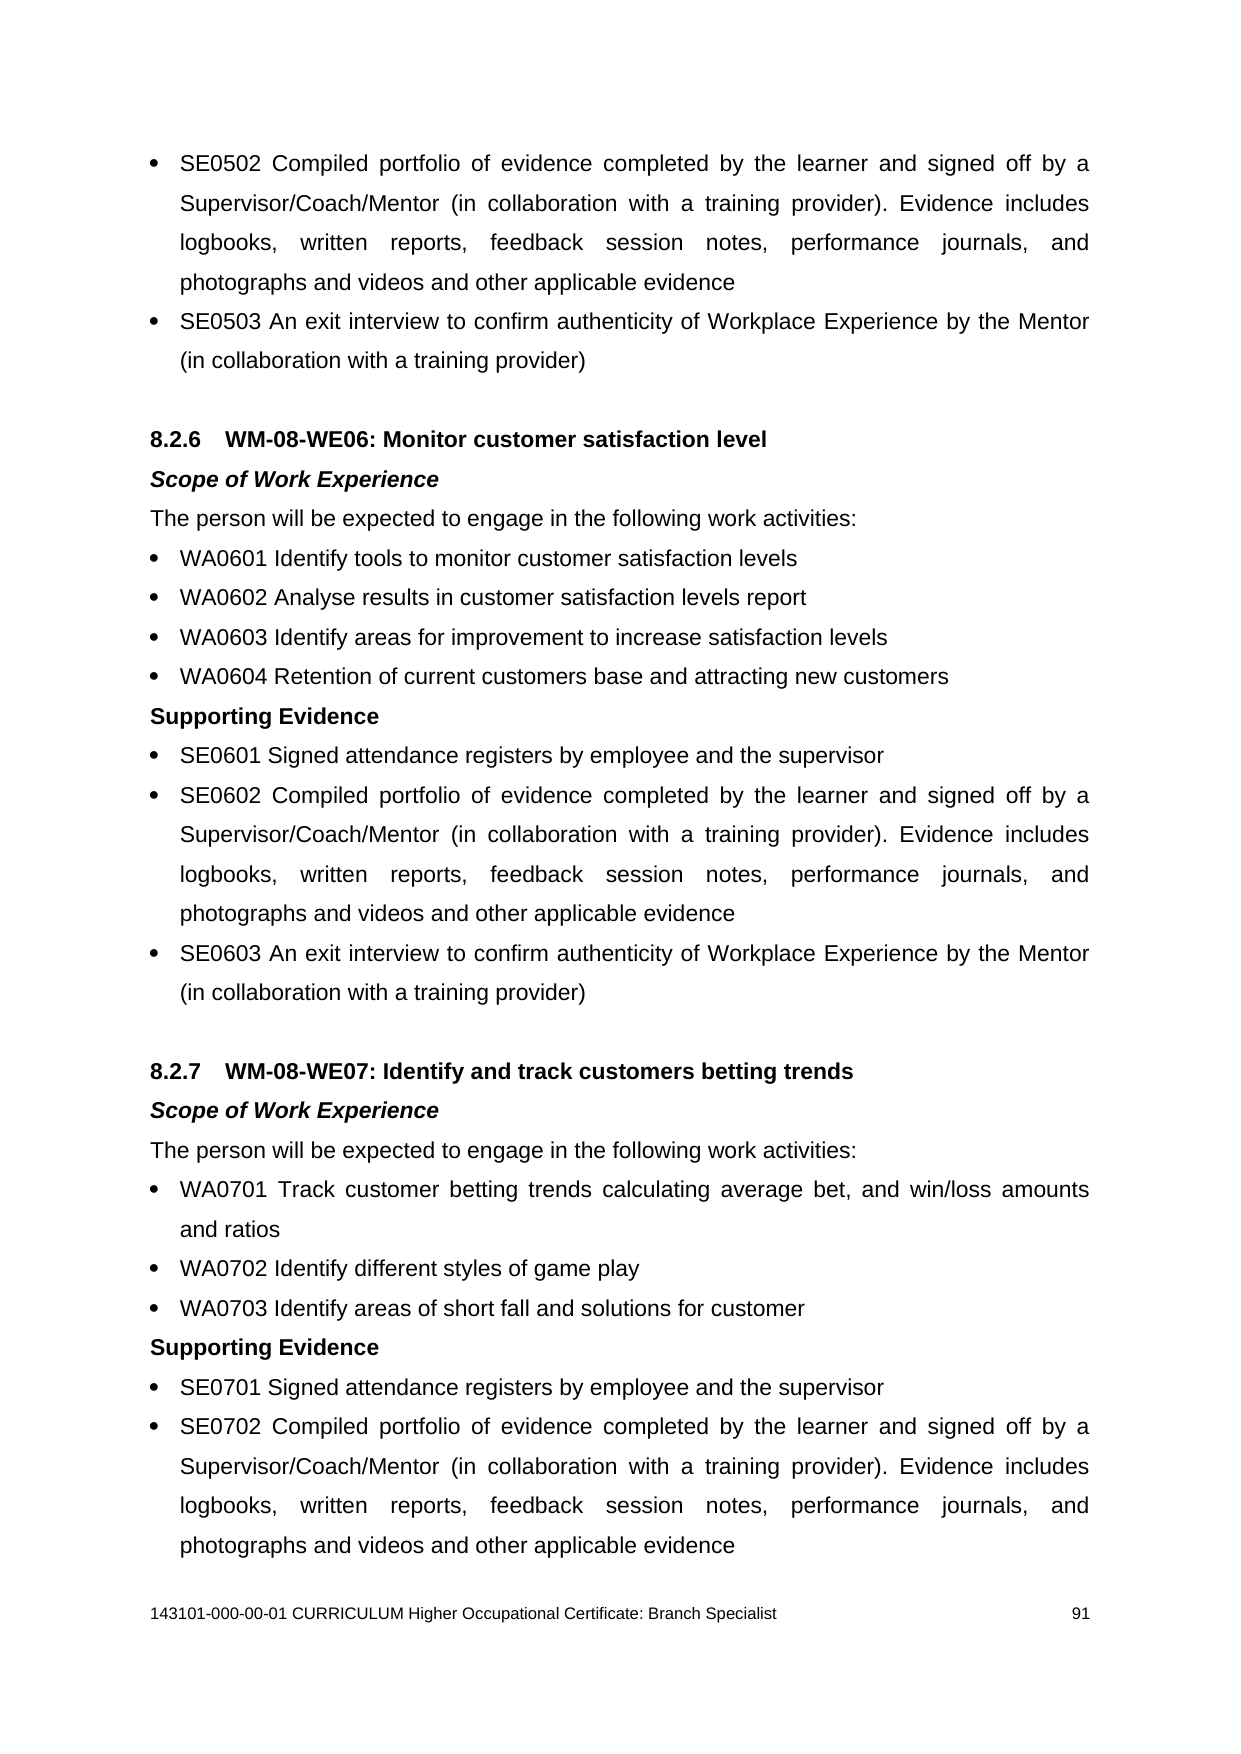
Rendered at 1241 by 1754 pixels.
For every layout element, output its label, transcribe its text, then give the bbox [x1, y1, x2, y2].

list WA0604 Retention of current customers base and attracting new customers [150, 663, 1090, 689]
text Scope of Work Experience [150, 466, 1090, 492]
text Supporting Evidence [150, 703, 1090, 729]
text Scope of Work Experience [150, 1097, 1090, 1124]
list WA0702 Identify different styles of game play [150, 1255, 1090, 1282]
list WA0602 Analyse results in customer satisfaction levels report [150, 584, 1090, 611]
list WA0603 Identify areas for improvement to increase satisfaction levels [150, 624, 1090, 650]
list SE0601 Signed attendance registers by employee and the supervisor [150, 742, 1090, 768]
text The person will be expected to engage in the following work activities: [150, 1137, 1090, 1163]
list SE0602 Compiled portfolio of evidence completed by the learner and signed off by a Supervisor/Coach/Mentor (in collaboration with a training provider). Evidence includes logbooks, written reports, feedback session notes, performance journals, and photographs and videos and other applicable evidence [150, 782, 1090, 926]
list SE0502 Compiled portfolio of evidence completed by the learner and signed off by a Supervisor/Coach/Mentor (in collaboration with a training provider). Evidence includes logbooks, written reports, feedback session notes, performance journals, and photographs and videos and other applicable evidence [150, 150, 1090, 295]
list WA0703 Identify areas of short fall and solutions for customer [150, 1295, 1090, 1321]
list SE0701 Signed attendance registers by employee and the supervisor [150, 1374, 1090, 1400]
list WA0701 Track customer betting trends calculating average bet, and win/loss amounts and ratios [150, 1176, 1090, 1242]
text The person will be expected to engage in the following work activities: [150, 505, 1090, 532]
list SE0603 An exit interview to confirm authenticity of Workplace Experience by the Mentor (in collaboration with a training provider) [150, 939, 1090, 1005]
list SE0702 Compiled portfolio of evidence completed by the learner and signed off by a Supervisor/Coach/Mentor (in collaboration with a training provider). Evidence includes logbooks, written reports, feedback session notes, performance journals, and photographs and videos and other applicable evidence [150, 1413, 1090, 1558]
text Supporting Evidence [150, 1334, 1090, 1361]
list WA0601 Identify tools to monitor customer satisfaction levels [150, 545, 1090, 571]
text 8.2.7 WM-08-WE07: Identify and track customers betting trends [150, 1058, 1090, 1084]
text 8.2.6 WM-08-WE06: Monitor customer satisfaction level [150, 426, 1090, 453]
list SE0503 An exit interview to confirm authenticity of Workplace Experience by the Mentor (in collaboration with a training provider) [150, 308, 1090, 374]
